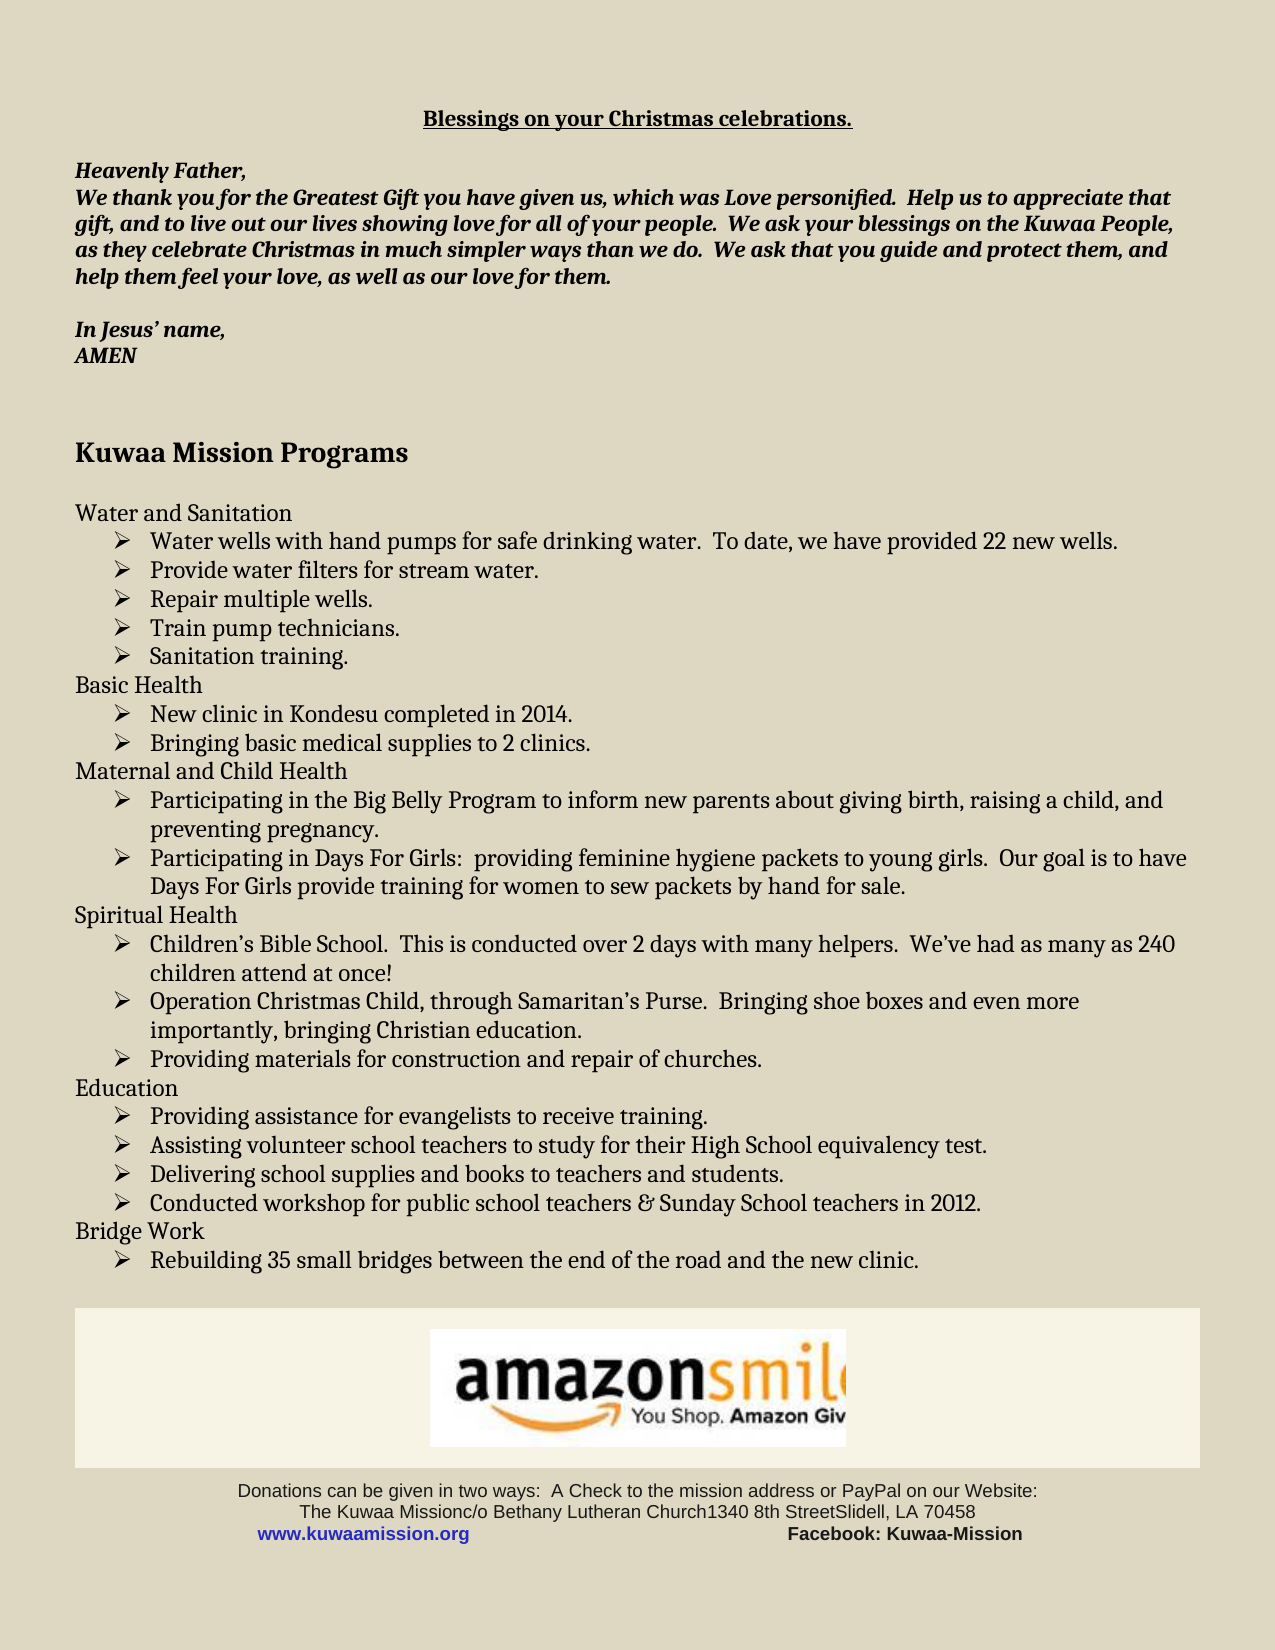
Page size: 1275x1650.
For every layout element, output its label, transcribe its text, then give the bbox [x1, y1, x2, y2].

list Providing materials for construction and repair of churches. [112, 1045, 1200, 1073]
text We thank you for the Greatest Gift you have given us, which was Love personified. Help us to appreciate that gift, and to live out our lives showing love for all of your people. We ask your blessings on the Kuwaa People, as they celebrate Christmas in much simpler ways than we do. We ask that you guide and protect them, and help them feel your love, as well as our love for them. [75, 184, 1200, 290]
list Conducted workshop for public school teachers & Sunday School teachers in 2012. [112, 1188, 1200, 1217]
list Provide water filters for stream water. [112, 556, 1200, 585]
list New clinic in Kondesu completed in 2014. [112, 700, 1200, 728]
table_header [75, 1308, 1200, 1468]
text Heavenly Father, [75, 158, 1200, 184]
list Rebuilding 35 small bridges between the end of the road and the new clinic. [112, 1246, 1200, 1275]
list Participating in Days For Girls: providing feminine hygiene packets to young girls. Our goal is to have Days For Girls provide training for women to sew packets by hand for sale. [112, 843, 1200, 901]
list Repair multiple wells. [112, 585, 1200, 613]
text Spiritual Health [75, 901, 1200, 930]
text Blessings on your Christmas celebrations. [75, 106, 1200, 132]
text Bridge Work [75, 1217, 1200, 1246]
list Providing assistance for evangelists to receive training. [112, 1102, 1200, 1131]
text In Jesus’ name, [75, 316, 1200, 343]
list Water wells with hand pumps for safe drinking water. To date, we have provided 22 new wells. [112, 527, 1200, 556]
text Kuwaa Mission Programs [75, 436, 1200, 470]
text Basic Health [75, 671, 1200, 700]
list Bringing basic medical supplies to 2 clinics. [112, 728, 1200, 757]
picture [430, 1329, 846, 1447]
list Train pump technicians. [112, 613, 1200, 642]
list Children’s Bible School. This is conducted over 2 days with many helpers. We’ve had as many as 240 children attend at once! [112, 930, 1200, 987]
list Participating in the Big Belly Program to inform new parents about giving birth, raising a child, and preventing pregnancy. [112, 786, 1200, 843]
list Sanitation training. [112, 642, 1200, 671]
text Education [75, 1073, 1200, 1102]
text AMEN [75, 343, 1200, 369]
text Maternal and Child Health [75, 757, 1200, 786]
list Delivering school supplies and books to teachers and students. [112, 1160, 1200, 1188]
text Water and Sanitation [75, 498, 1200, 527]
list Assisting volunteer school teachers to study for their High School equivalency test. [112, 1131, 1200, 1160]
list Operation Christmas Child, through Samaritan’s Purse. Bringing shoe boxes and even more importantly, bringing Christian education. [112, 987, 1200, 1045]
